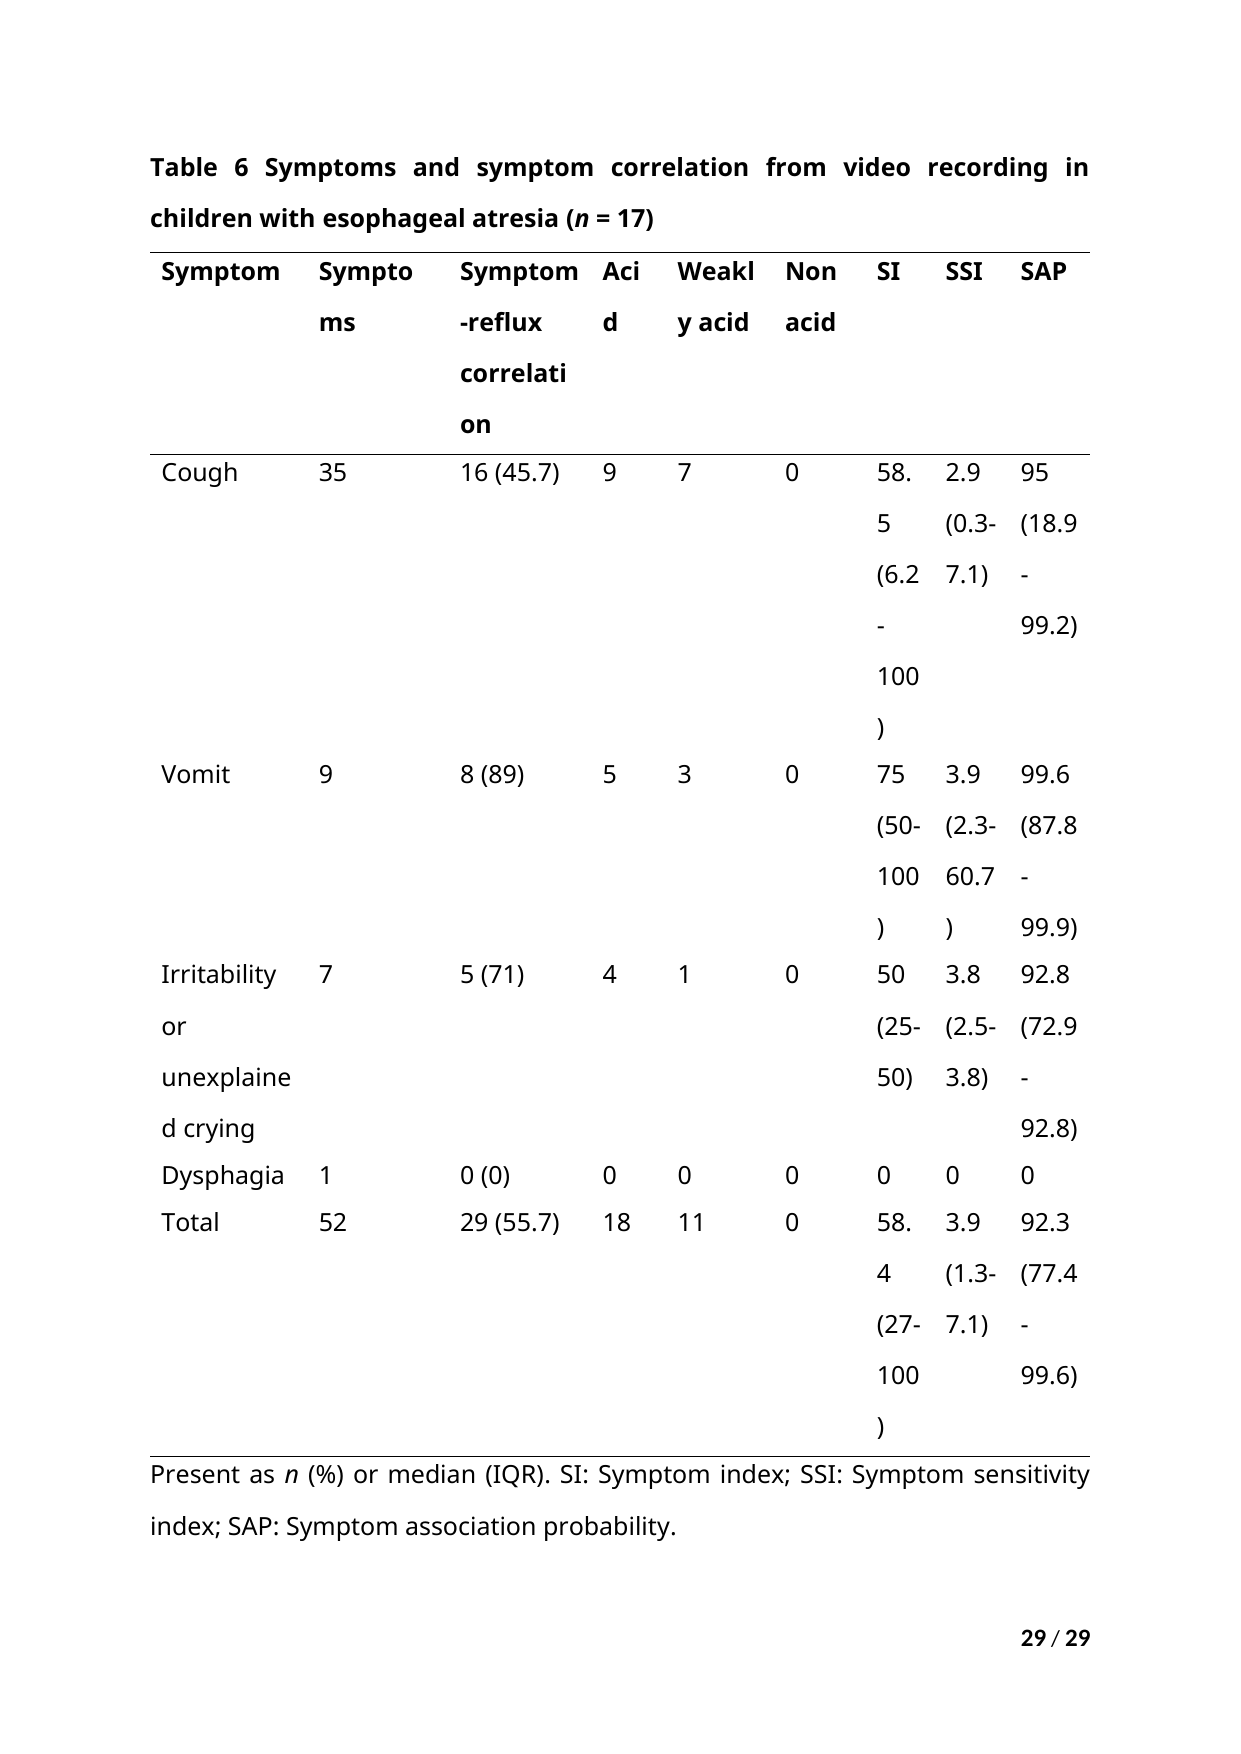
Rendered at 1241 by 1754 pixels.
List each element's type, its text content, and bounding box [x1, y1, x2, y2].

table_cell 9 [591, 455, 666, 757]
table_cell 52 [307, 1205, 448, 1456]
table_header Acid [591, 253, 666, 453]
table_cell 2.9 (0.3-7.1) [934, 455, 1009, 757]
table_cell 0 [1009, 1158, 1090, 1205]
text Table 6 Symptoms and symptom correlation from video recording in children with esophageal atresia (n = 17) [150, 150, 1090, 235]
table_cell 3.9 (1.3-7.1) [934, 1205, 1009, 1456]
table_cell 3.9 (2.3-60.7) [934, 757, 1009, 957]
table_cell Cough [150, 455, 307, 757]
table_cell 0 [666, 1158, 773, 1205]
table_cell 5 (71) [449, 957, 591, 1157]
table_cell 0 [774, 1205, 865, 1456]
table_cell 9 [307, 757, 448, 957]
table_cell 50 (25-50) [865, 957, 934, 1157]
table_cell 92.8 (72.9-92.8) [1009, 957, 1090, 1157]
table_cell 0 [865, 1158, 934, 1205]
table_header Weakly acid [666, 253, 773, 453]
table_cell 18 [591, 1205, 666, 1456]
table_cell 58.5 (6.2-100) [865, 455, 934, 757]
table_cell 0 [591, 1158, 666, 1205]
table_cell 0 [934, 1158, 1009, 1205]
table_header SSI [934, 253, 1009, 453]
table_header Symptom [150, 253, 307, 453]
table_cell 1 [666, 957, 773, 1157]
table_cell 99.6 (87.8-99.9) [1009, 757, 1090, 957]
table_header Symptoms [307, 253, 448, 453]
table_cell 0 [774, 455, 865, 757]
table_header Non acid [774, 253, 865, 453]
table_cell 8 (89) [449, 757, 591, 957]
table_cell 5 [591, 757, 666, 957]
table_header Symptom-reflux correlation [449, 253, 591, 453]
table_cell 11 [666, 1205, 773, 1456]
table_cell 75 (50-100) [865, 757, 934, 957]
table_cell 1 [307, 1158, 448, 1205]
text Present as n (%) or median (IQR). SI: Symptom index; SSI: Symptom sensitivity index; SAP: Symptom association probability. [150, 1457, 1090, 1542]
table_header SI [865, 253, 934, 453]
table_cell 58.4 (27-100) [865, 1205, 934, 1456]
table_cell 0 [774, 757, 865, 957]
table_cell 0 (0) [449, 1158, 591, 1205]
table_cell 0 [774, 957, 865, 1157]
table_cell Dysphagia [150, 1158, 307, 1205]
table_cell 95 (18.9-99.2) [1009, 455, 1090, 757]
table_cell 29 (55.7) [449, 1205, 591, 1456]
table_cell 92.3 (77.4-99.6) [1009, 1205, 1090, 1456]
table_cell 0 [774, 1158, 865, 1205]
table_cell 16 (45.7) [449, 455, 591, 757]
table_cell 35 [307, 455, 448, 757]
table_cell 3 [666, 757, 773, 957]
table_cell Vomit [150, 757, 307, 957]
table_cell 7 [307, 957, 448, 1157]
table_cell 7 [666, 455, 773, 757]
table_cell Irritability or unexplained crying [150, 957, 307, 1157]
table_cell 3.8 (2.5-3.8) [934, 957, 1009, 1157]
table_cell 4 [591, 957, 666, 1157]
table_cell Total [150, 1205, 307, 1456]
table_header SAP [1009, 253, 1090, 453]
